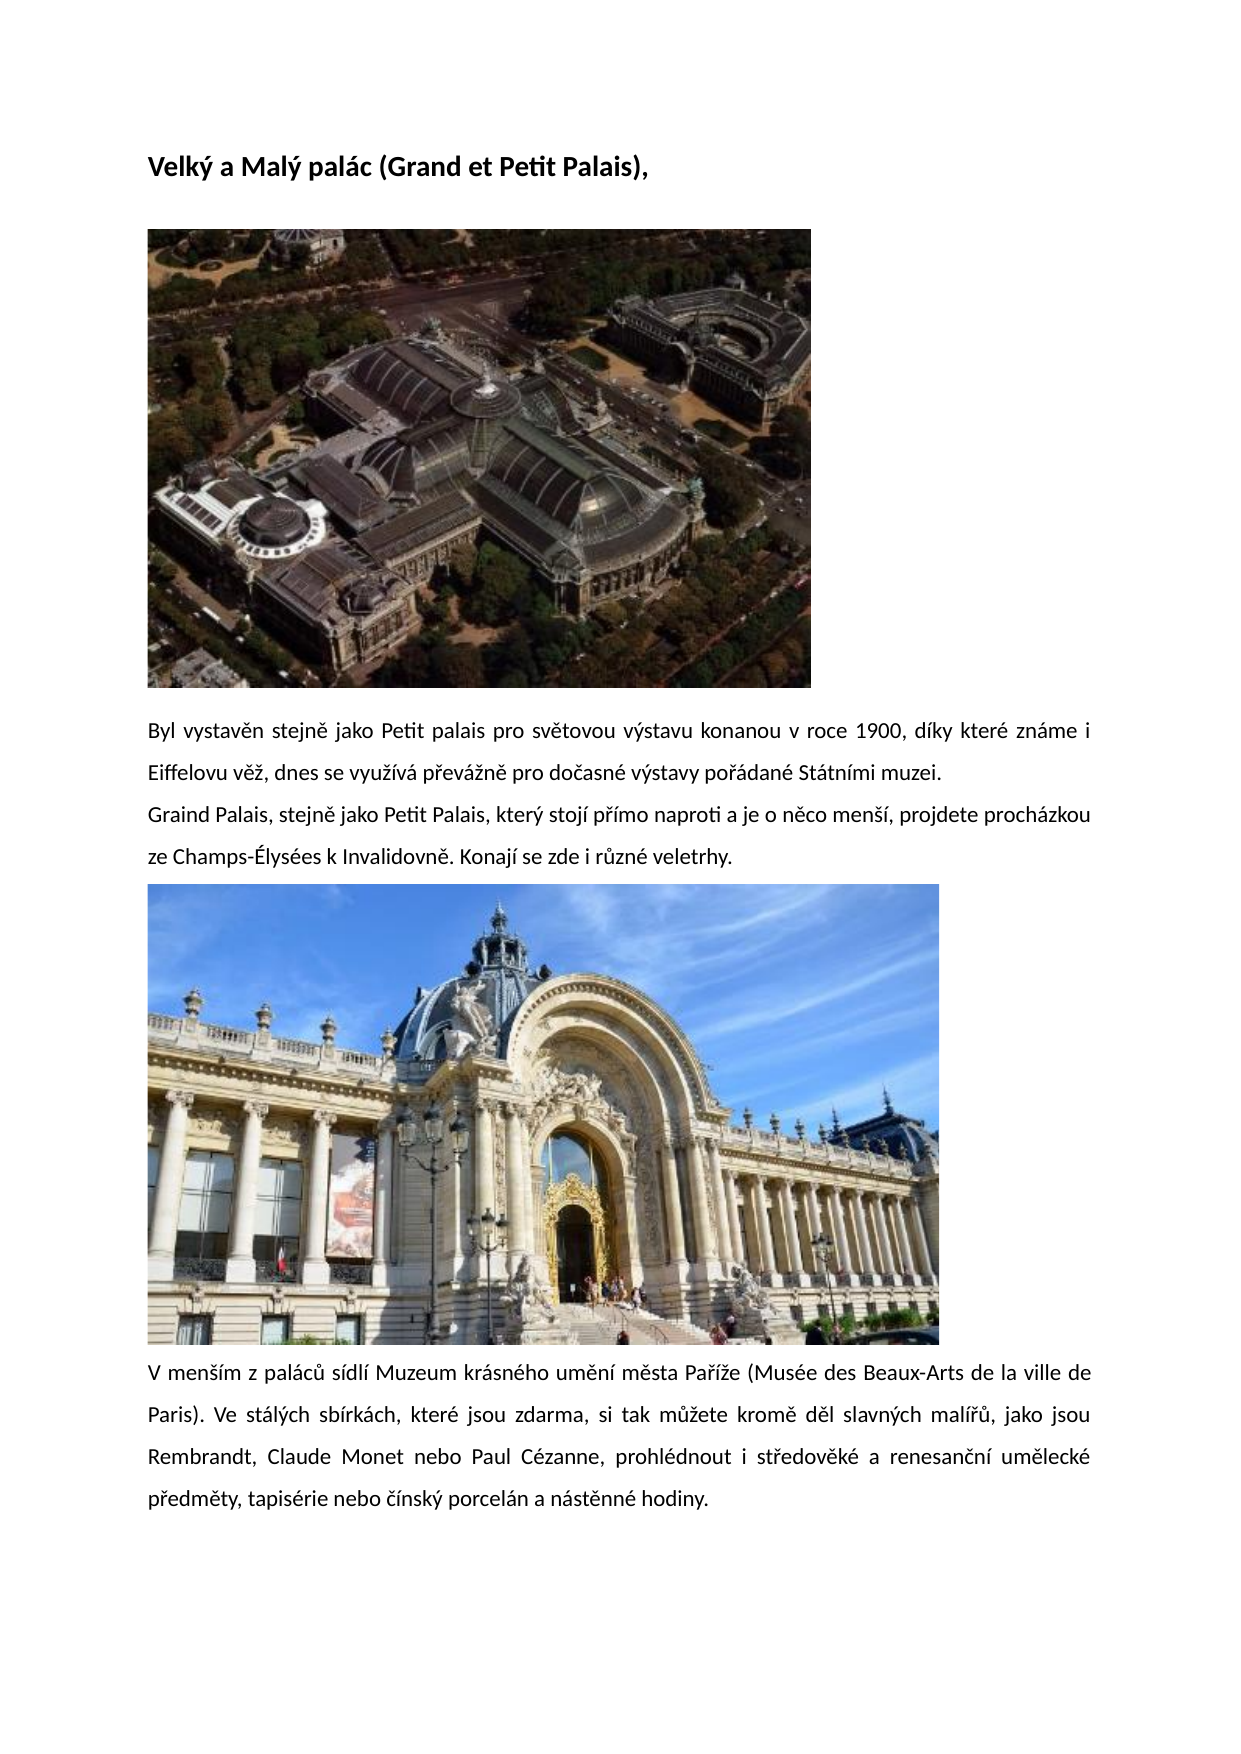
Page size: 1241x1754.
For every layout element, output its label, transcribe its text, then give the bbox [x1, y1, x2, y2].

picture [147, 884, 940, 1345]
text Velký a Malý palác (Grand et Petit Palais), [148, 148, 1093, 183]
text Byl vystavěn stejně jako Petit palais pro světovou výstavu konanou v roce 1900, díky které známe i Eiffelovu věž, dnes se využívá převážně pro dočasné výstavy pořádané Státními muzei. [148, 716, 1093, 786]
text Graind Palais, stejně jako Petit Palais, který stojí přímo naproti a je o něco menší, projdete procházkou ze Champs-Élysées k Invalidovně. Konají se zde i různé veletrhy. [148, 800, 1093, 870]
picture [147, 229, 811, 688]
text V menším z paláců sídlí Muzeum krásného umění města Paříže (Musée des Beaux-Arts de la ville de Paris). Ve stálých sbírkách, které jsou zdarma, si tak můžete kromě děl slavných malířů, jako jsou Rembrandt, Claude Monet nebo Paul Cézanne, prohlédnout i středověké a renesanční umělecké předměty, tapisérie nebo čínský porcelán a nástěnné hodiny. [148, 1358, 1093, 1512]
